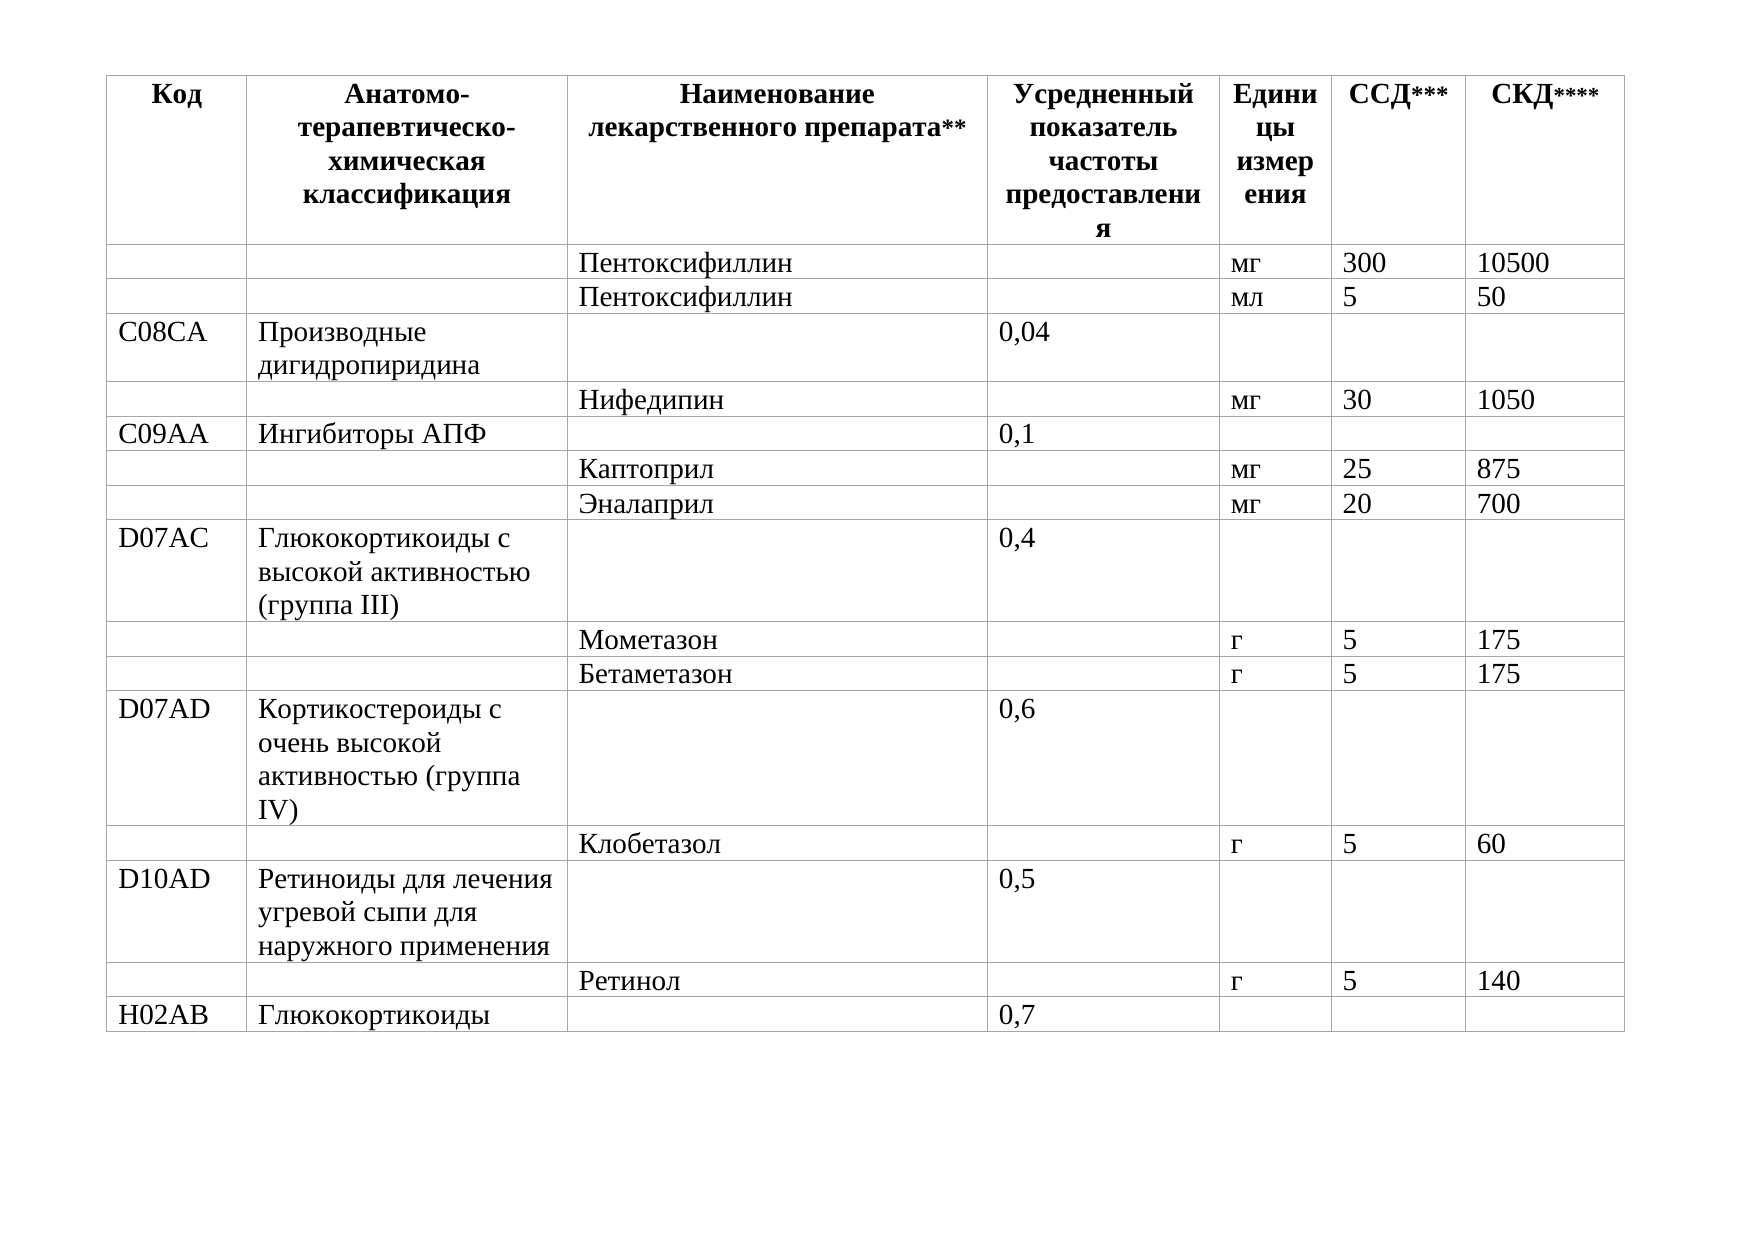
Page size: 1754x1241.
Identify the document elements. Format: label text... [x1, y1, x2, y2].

table_cell [1466, 314, 1624, 381]
table_cell [1220, 417, 1331, 450]
table_header ССД*** [1332, 76, 1465, 244]
table_cell [568, 520, 987, 621]
table_header Единицы измерения [1220, 76, 1331, 244]
table_cell [247, 963, 567, 996]
table_cell [988, 826, 1219, 860]
table_cell 0,6 [988, 691, 1219, 825]
table_header СКД**** [1466, 76, 1624, 244]
table_cell 25 [1332, 451, 1465, 485]
table_cell [247, 382, 567, 416]
table_cell мг [1220, 451, 1331, 485]
table_cell Каптоприл [568, 451, 987, 485]
table_cell [107, 279, 246, 313]
table_cell [1466, 861, 1624, 962]
table_cell Кортикостероиды с очень высокой активностью (группа IV) [247, 691, 567, 825]
table_cell [988, 451, 1219, 485]
table_cell Эналаприл [568, 486, 987, 519]
table_cell мл [1220, 279, 1331, 313]
table_cell [988, 657, 1219, 690]
table_cell Глюкокортикоиды [247, 997, 567, 1031]
table_cell [247, 486, 567, 519]
table_cell 50 [1466, 279, 1624, 313]
table_cell 5 [1332, 826, 1465, 860]
table_cell Бетаметазон [568, 657, 987, 690]
table_cell 140 [1466, 963, 1624, 996]
table_cell [107, 486, 246, 519]
table_cell 30 [1332, 382, 1465, 416]
table_cell [107, 245, 246, 278]
table_cell [247, 826, 567, 860]
table_cell Клобетазол [568, 826, 987, 860]
table_cell [1466, 691, 1624, 825]
table_cell мг [1220, 486, 1331, 519]
table_cell [1332, 861, 1465, 962]
table_cell 175 [1466, 657, 1624, 690]
table_cell Ретинол [568, 963, 987, 996]
table_cell [1332, 417, 1465, 450]
table_cell 700 [1466, 486, 1624, 519]
table_header Код [107, 76, 246, 244]
table_cell 5 [1332, 657, 1465, 690]
table_cell Мометазон [568, 622, 987, 656]
table_cell D07AC [107, 520, 246, 621]
table_cell г [1220, 826, 1331, 860]
table_cell 300 [1332, 245, 1465, 278]
table_cell [247, 657, 567, 690]
table_cell 5 [1332, 622, 1465, 656]
table_cell [107, 382, 246, 416]
table_cell [1332, 997, 1465, 1031]
table_cell 10500 [1466, 245, 1624, 278]
table_cell [1332, 520, 1465, 621]
table_cell 0,7 [988, 997, 1219, 1031]
table_cell [988, 622, 1219, 656]
table_cell [1332, 314, 1465, 381]
table_cell [1220, 691, 1331, 825]
table_cell [988, 245, 1219, 278]
table_cell C09AA [107, 417, 246, 450]
table_cell Ингибиторы АПФ [247, 417, 567, 450]
table_cell 5 [1332, 963, 1465, 996]
table_cell [568, 417, 987, 450]
table_header Анатомо-терапевтическо-химическая классификация [247, 76, 567, 244]
table_header Усредненный показатель частоты предоставления [988, 76, 1219, 244]
table_cell [988, 963, 1219, 996]
table_cell D07AD [107, 691, 246, 825]
table_cell Пентоксифиллин [568, 279, 987, 313]
table_cell [107, 826, 246, 860]
table_cell [1466, 417, 1624, 450]
table_cell [1220, 997, 1331, 1031]
table_cell 0,5 [988, 861, 1219, 962]
table_cell [988, 382, 1219, 416]
table_cell 0,4 [988, 520, 1219, 621]
table_cell [107, 657, 246, 690]
table_cell [107, 451, 246, 485]
table_cell 60 [1466, 826, 1624, 860]
table_cell 875 [1466, 451, 1624, 485]
table_cell 0,04 [988, 314, 1219, 381]
table_cell [568, 314, 987, 381]
table_cell [247, 279, 567, 313]
table_cell г [1220, 622, 1331, 656]
table_cell мг [1220, 382, 1331, 416]
table_cell [107, 963, 246, 996]
table_cell Производные дигидропиридина [247, 314, 567, 381]
table_cell H02AB [107, 997, 246, 1031]
table_cell [1220, 314, 1331, 381]
table_cell Ретиноиды для лечения угревой сыпи для наружного применения [247, 861, 567, 962]
table_cell [1220, 520, 1331, 621]
table_cell [1466, 997, 1624, 1031]
table_cell [247, 245, 567, 278]
table_cell [568, 997, 987, 1031]
table_header Наименование лекарственного препарата** [568, 76, 987, 244]
table_cell 175 [1466, 622, 1624, 656]
table_cell Нифедипин [568, 382, 987, 416]
table_cell [1466, 520, 1624, 621]
table_cell 0,1 [988, 417, 1219, 450]
table_cell [1332, 691, 1465, 825]
table_cell [247, 622, 567, 656]
table_cell [988, 279, 1219, 313]
table_cell [568, 691, 987, 825]
table_cell 5 [1332, 279, 1465, 313]
table_cell D10AD [107, 861, 246, 962]
table_cell C08CA [107, 314, 246, 381]
table_cell [1220, 861, 1331, 962]
table_cell Глюкокортикоиды с высокой активностью (группа III) [247, 520, 567, 621]
table_cell Пентоксифиллин [568, 245, 987, 278]
table_cell г [1220, 963, 1331, 996]
table_cell [988, 486, 1219, 519]
table_cell 20 [1332, 486, 1465, 519]
table_cell мг [1220, 245, 1331, 278]
table_cell 1050 [1466, 382, 1624, 416]
table_cell [568, 861, 987, 962]
table_cell [107, 622, 246, 656]
table_cell [247, 451, 567, 485]
table_cell г [1220, 657, 1331, 690]
